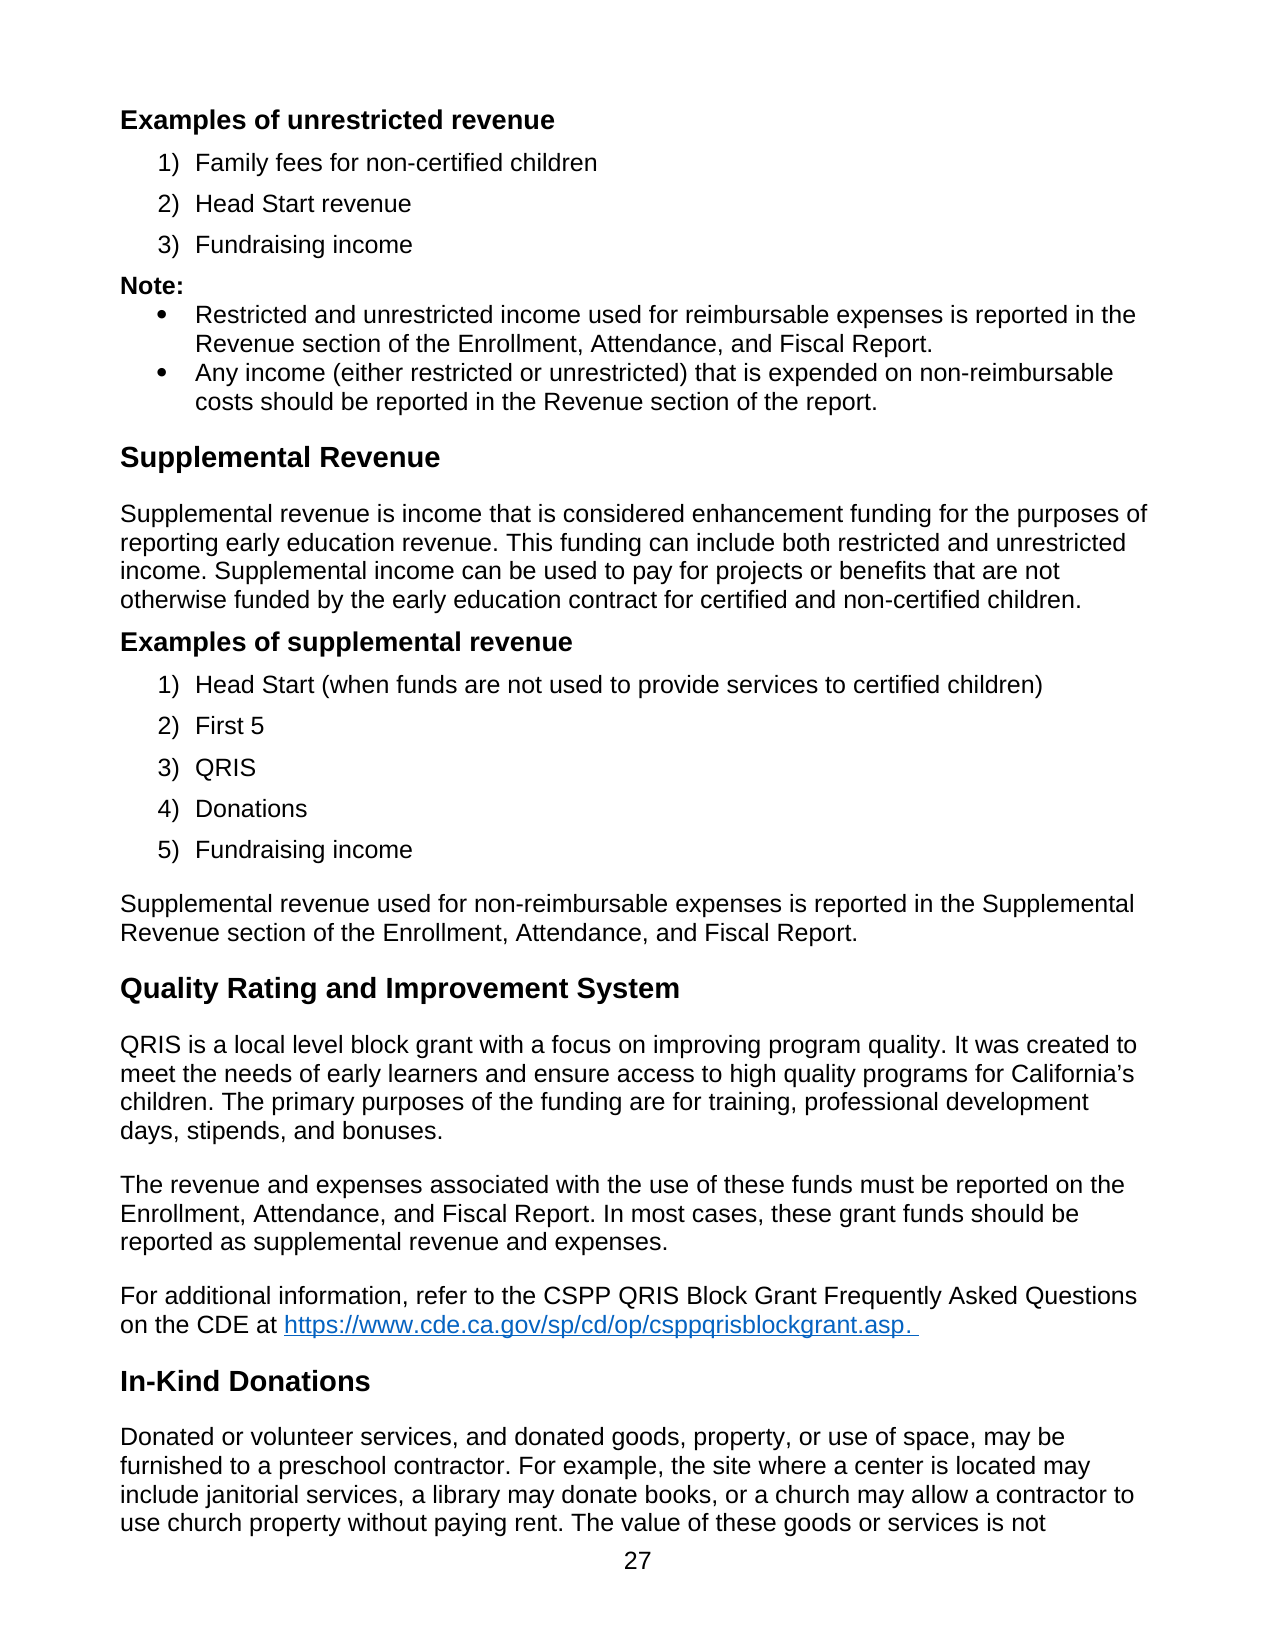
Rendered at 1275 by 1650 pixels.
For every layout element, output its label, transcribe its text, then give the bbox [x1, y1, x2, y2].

subtitle Supplemental Revenue [120, 440, 1155, 474]
list QRIS [157, 752, 1155, 781]
list Donations [157, 794, 1155, 822]
list Family fees for non-certified children [157, 147, 1155, 176]
subtitle Examples of supplemental revenue [120, 626, 1155, 657]
text Supplemental revenue used for non-reimbursable expenses is reported in the Supplemental Revenue section of the Enrollment, Attendance, and Fiscal Report. [120, 889, 1155, 946]
subtitle Quality Rating and Improvement System [120, 971, 1155, 1005]
list Fundraising income [157, 230, 1155, 259]
list Any income (either restricted or unrestricted) that is expended on non-reimbursable costs should be reported in the Revenue section of the report. [157, 358, 1155, 415]
text The revenue and expenses associated with the use of these funds must be reported on the Enrollment, Attendance, and Fiscal Report. In most cases, these grant funds should be reported as supplemental revenue and expenses. [120, 1170, 1155, 1256]
text Supplemental revenue is income that is considered enhancement funding for the purposes of reporting early education revenue. This funding can include both restricted and unrestricted income. Supplemental income can be used to pay for projects or benefits that are not otherwise funded by the early education contract for certified and non-certified children. [120, 499, 1155, 614]
text Note: [120, 271, 1155, 300]
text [120, 1422, 1155, 1537]
text For additional information, refer to the CSPP QRIS Block Grant Frequently Asked Questions on the CDE at https://www.cde.ca.gov/sp/cd/op/csppqrisblockgrant.asp. [120, 1281, 1155, 1338]
list Head Start (when funds are not used to provide services to certified children) [157, 670, 1155, 699]
subtitle In-Kind Donations [120, 1363, 1155, 1397]
list Fundraising income [157, 835, 1155, 864]
list Head Start revenue [157, 189, 1155, 217]
text QRIS is a local level block grant with a focus on improving program quality. It was created to meet the needs of early learners and ensure access to high quality programs for California’s children. The primary purposes of the funding are for training, professional development days, stipends, and bonuses. [120, 1030, 1155, 1145]
list Restricted and unrestricted income used for reimbursable expenses is reported in the Revenue section of the Enrollment, Attendance, and Fiscal Report. [157, 300, 1155, 358]
list First 5 [157, 711, 1155, 740]
subtitle Examples of unrestricted revenue [120, 104, 1155, 135]
